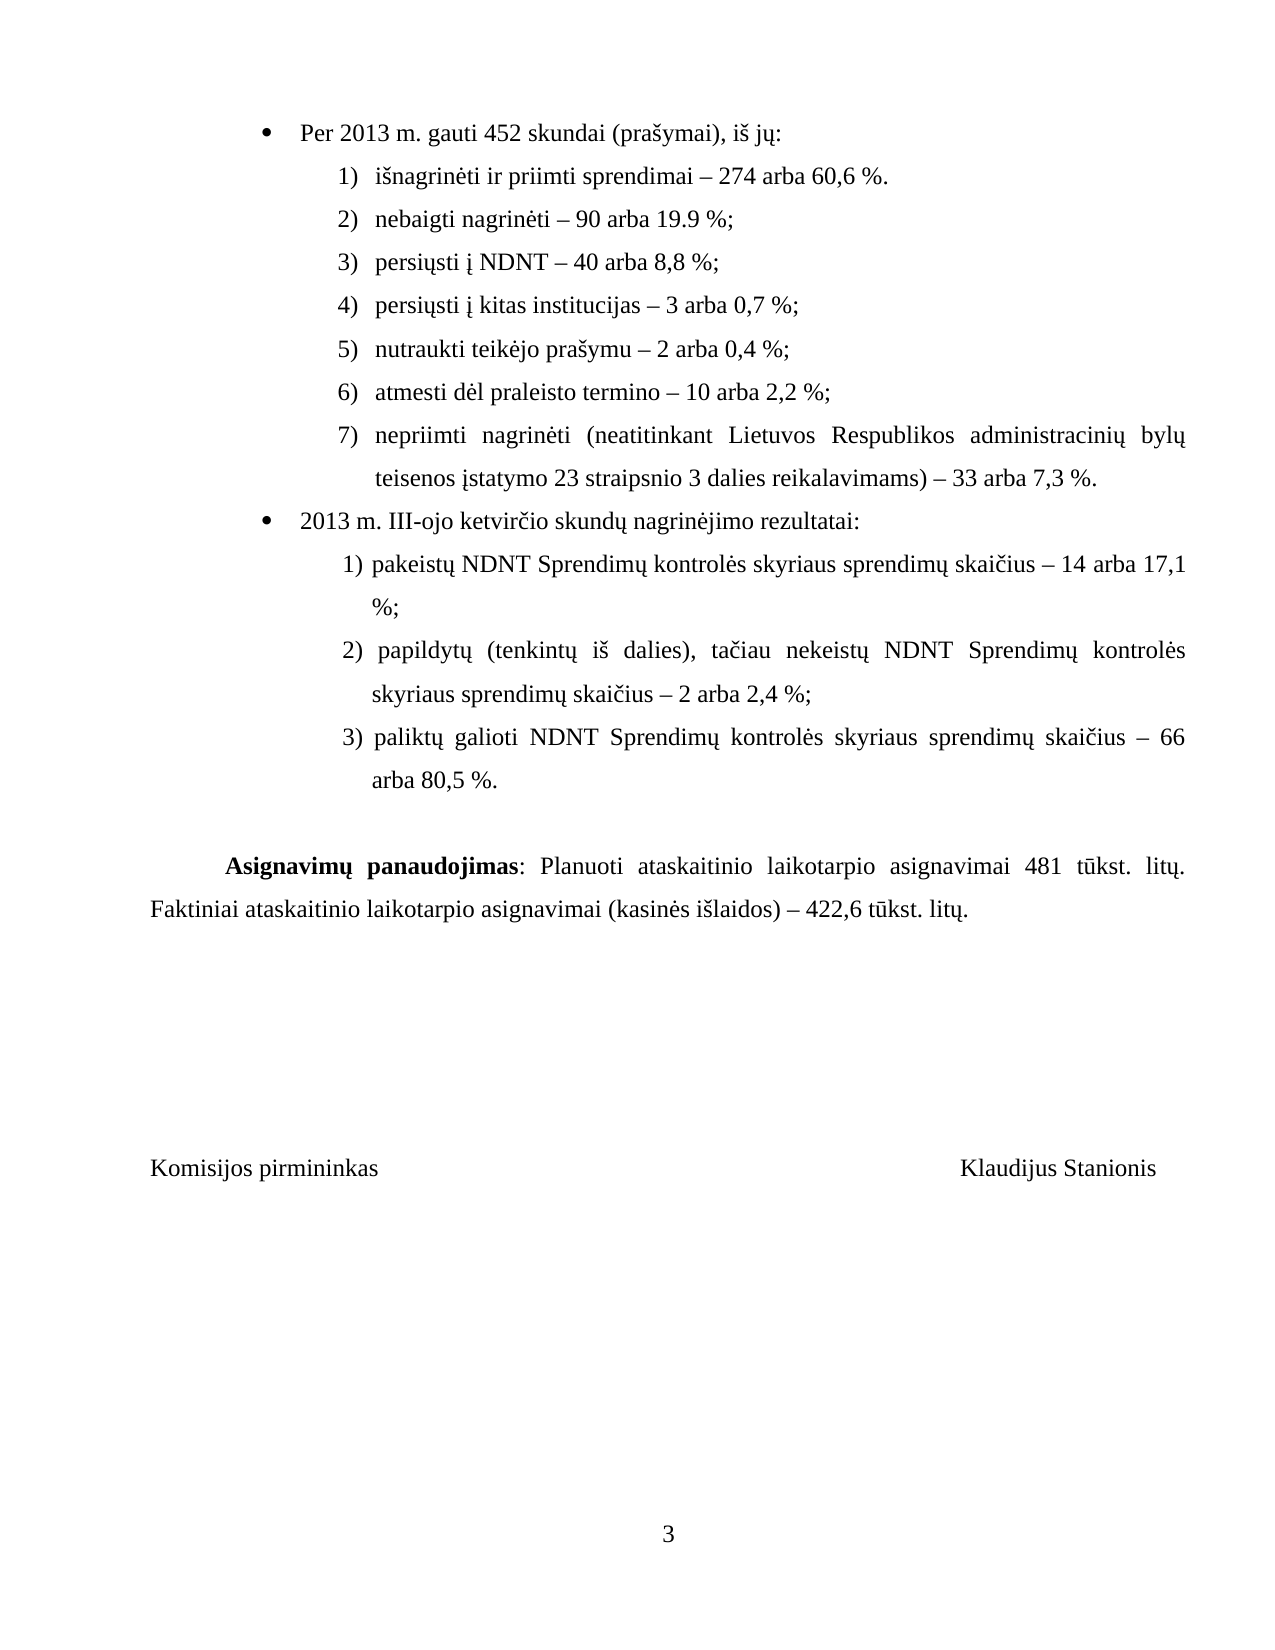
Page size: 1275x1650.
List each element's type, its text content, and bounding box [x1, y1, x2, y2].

list 2013 m. III-ojo ketvirčio skundų nagrinėjimo rezultatai: [262, 506, 1186, 535]
list nepriimti nagrinėti (neatitinkant Lietuvos Respublikos administracinių bylų teisenos įstatymo 23 straipsnio 3 dalies reikalavimams) – 33 arba 7,3 %. [337, 420, 1186, 492]
text Komisijos pirmininkas Klaudijus Stanionis [150, 1153, 1186, 1182]
list atmesti dėl praleisto termino – 10 arba 2,2 %; [337, 377, 1186, 406]
list išnagrinėti ir priimti sprendimai – 274 arba 60,6 %. [337, 161, 1186, 190]
list Per 2013 m. gauti 452 skundai (prašymai), iš jų: [262, 118, 1186, 147]
list persiųsti į kitas institucijas – 3 arba 0,7 %; [337, 291, 1186, 319]
list Asignavimų panaudojimas: Planuoti ataskaitinio laikotarpio asignavimai 481 tūkst. litų. Faktiniai ataskaitinio laikotarpio asignavimai (kasinės išlaidos) – 422,6 tūkst. litų. [150, 851, 1186, 923]
list persiųsti į NDNT – 40 arba 8,8 %; [337, 247, 1186, 276]
list nutraukti teikėjo prašymu – 2 arba 0,4 %; [337, 334, 1186, 362]
list 2) papildytų (tenkintų iš dalies), tačiau nekeistų NDNT Sprendimų kontrolės skyriaus sprendimų skaičius – 2 arba 2,4 %; [342, 636, 1186, 707]
list nebaigti nagrinėti – 90 arba 19.9 %; [337, 204, 1186, 233]
list 3) paliktų galioti NDNT Sprendimų kontrolės skyriaus sprendimų skaičius – 66 arba 80,5 %. [342, 722, 1186, 794]
list pakeistų NDNT Sprendimų kontrolės skyriaus sprendimų skaičius – 14 arba 17,1 %; [342, 549, 1186, 621]
